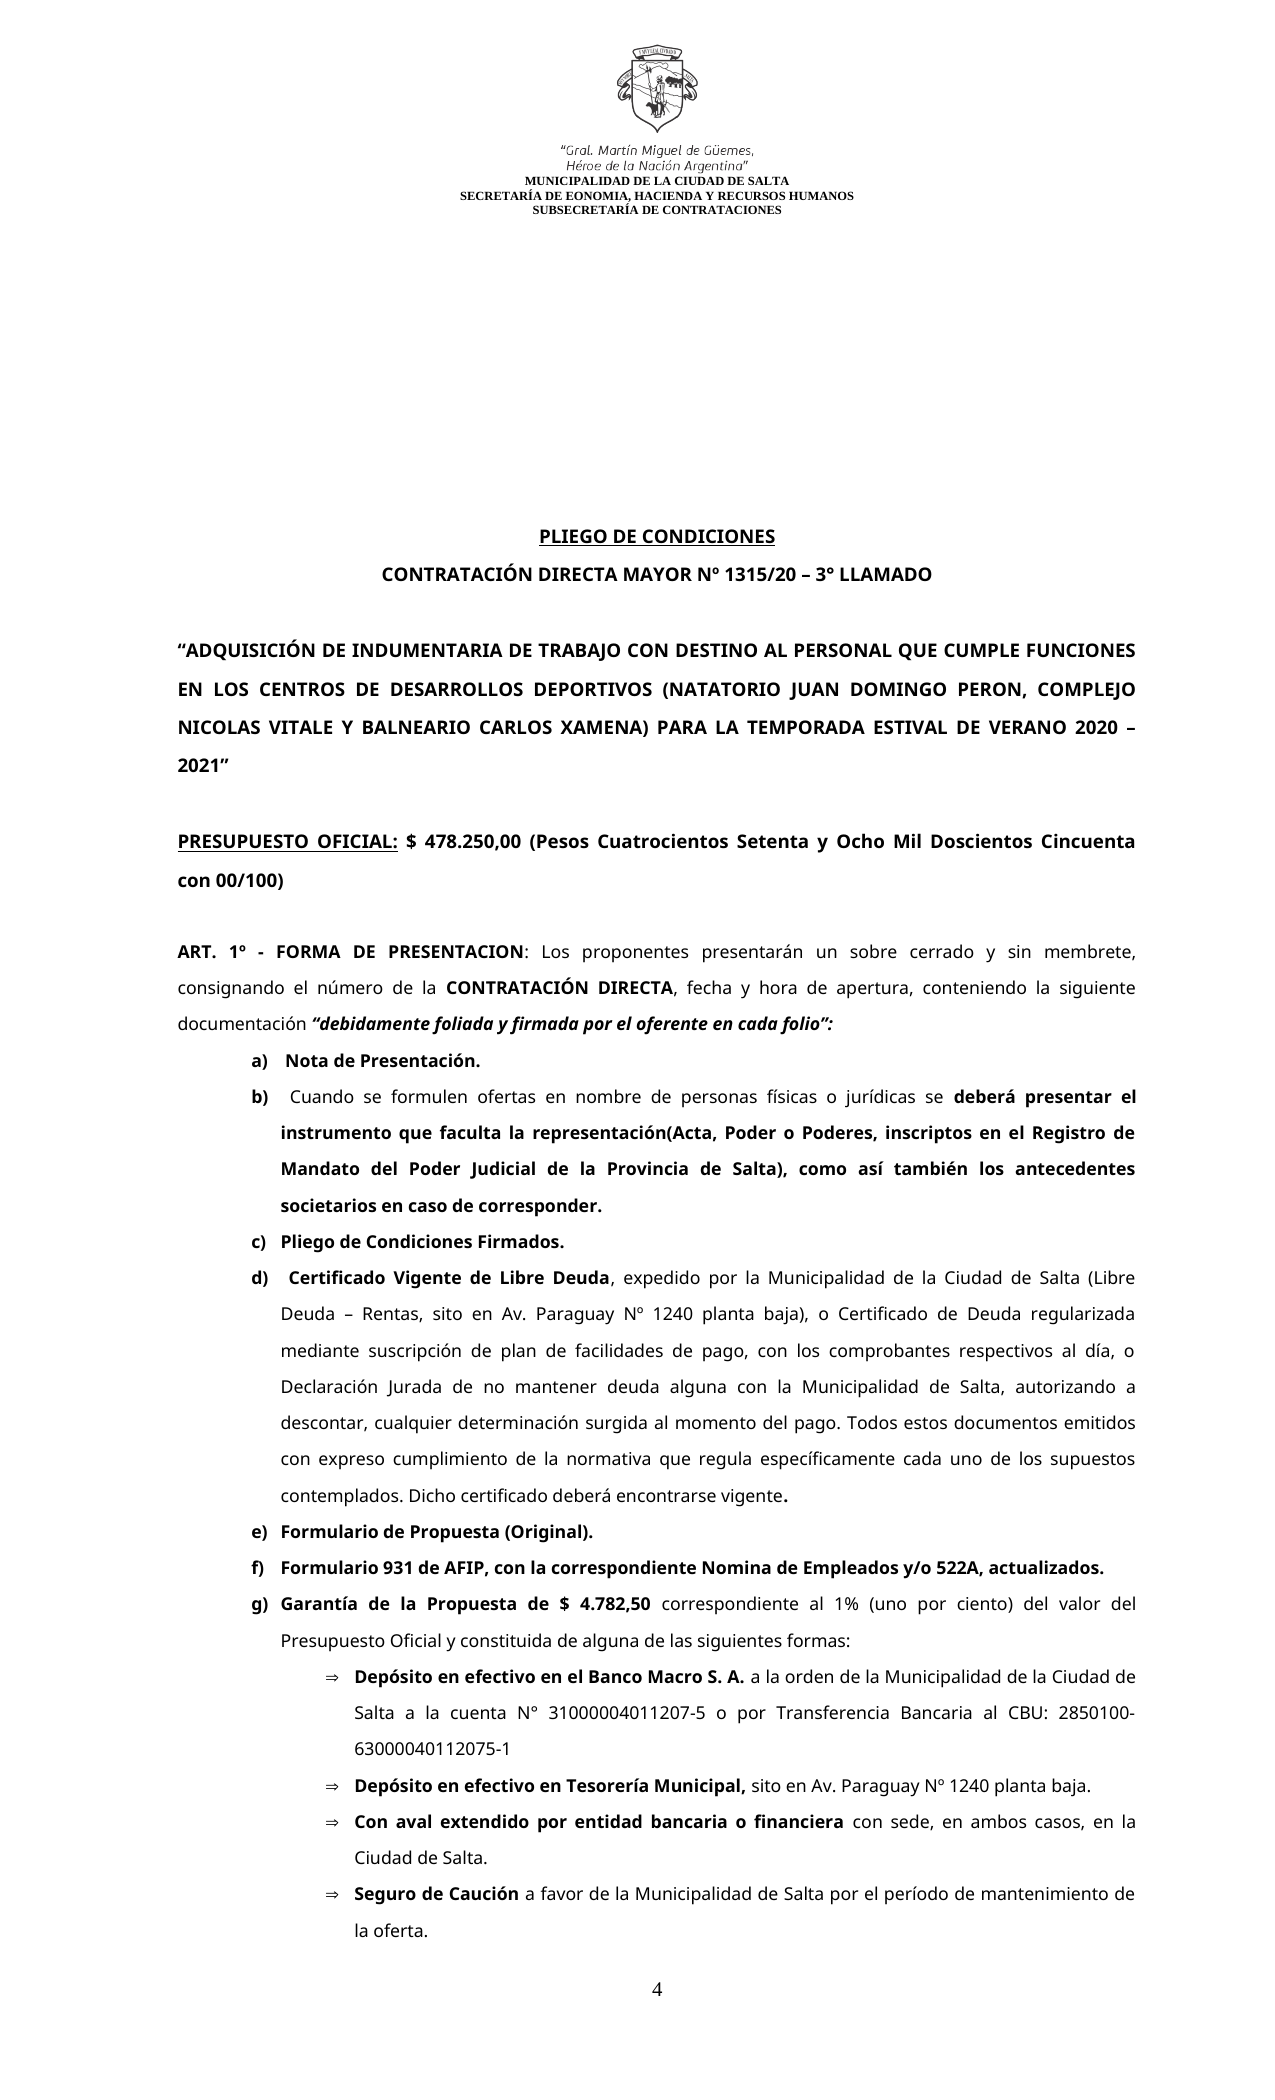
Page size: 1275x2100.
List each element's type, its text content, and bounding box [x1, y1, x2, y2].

text ART. 1º - FORMA DE PRESENTACION: Los proponentes presentarán un sobre cerrado y sin membrete, consignando el número de la CONTRATACIÓN DIRECTA, fecha y hora de apertura, conteniendo la siguiente documentación “debidamente foliada y firmada por el oferente en cada folio”: [177, 939, 1137, 1036]
list Con aval extendido por entidad bancaria o financiera con sede, en ambos casos, en la Ciudad de Salta. [325, 1809, 1137, 1870]
list Pliego de Condiciones Firmados. [251, 1229, 1137, 1253]
list Garantía de la Propuesta de $ 4.782,50 correspondiente al 1% (uno por ciento) del valor del Presupuesto Oficial y constituida de alguna de las siguientes formas: [251, 1592, 1137, 1652]
list Nota de Presentación. [251, 1048, 1137, 1072]
list Formulario 931 de AFIP, con la correspondiente Nomina de Empleados y/o 522A, actualizados. [251, 1556, 1137, 1580]
list Formulario de Propuesta (Original). [251, 1519, 1137, 1543]
picture [560, 44, 754, 174]
text PRESUPUESTO OFICIAL: $ 478.250,00 (Pesos Cuatrocientos Setenta y Ocho Mil Doscientos Cincuenta con 00/100) [177, 829, 1137, 893]
list Depósito en efectivo en el Banco Macro S. A. a la orden de la Municipalidad de la Ciudad de Salta a la cuenta N° 31000004011207-5 o por Transferencia Bancaria al CBU: 2850100-63000040112075-1 [325, 1664, 1137, 1761]
title CONTRATACIÓN DIRECTA MAYOR Nº 1315/20 – 3° LLAMADO [177, 561, 1137, 587]
list Certificado Vigente de Libre Deuda, expedido por la Municipalidad de la Ciudad de Salta (Libre Deuda – Rentas, sito en Av. Paraguay Nº 1240 planta baja), o Certificado de Deuda regularizada mediante suscripción de plan de facilidades de pago, con los comprobantes respectivos al día, o Declaración Jurada de no mantener deuda alguna con la Municipalidad de Salta, autorizando a descontar, cualquier determinación surgida al momento del pago. Todos estos documentos emitidos con expreso cumplimiento de la normativa que regula específicamente cada uno de los supuestos contemplados. Dicho certificado deberá encontrarse vigente. [251, 1266, 1137, 1507]
subtitle “ADQUISICIÓN DE INDUMENTARIA DE TRABAJO CON DESTINO AL PERSONAL QUE CUMPLE FUNCIONES EN LOS CENTROS DE DESARROLLOS DEPORTIVOS (NATATORIO JUAN DOMINGO PERON, COMPLEJO NICOLAS VITALE Y BALNEARIO CARLOS XAMENA) PARA LA TEMPORADA ESTIVAL DE VERANO 2020 – 2021” [177, 638, 1137, 778]
list Depósito en efectivo en Tesorería Municipal, sito en Av. Paraguay Nº 1240 planta baja. [325, 1773, 1137, 1797]
list Cuando se formulen ofertas en nombre de personas físicas o jurídicas se deberá presentar el instrumento que faculta la representación(Acta, Poder o Poderes, inscriptos en el Registro de Mandato del Poder Judicial de la Provincia de Salta), como así también los antecedentes societarios en caso de corresponder. [251, 1084, 1137, 1217]
text PLIEGO DE CONDICIONES [177, 523, 1137, 548]
list Seguro de Caución a favor de la Municipalidad de Salta por el período de mantenimiento de la oferta. [325, 1882, 1137, 1942]
